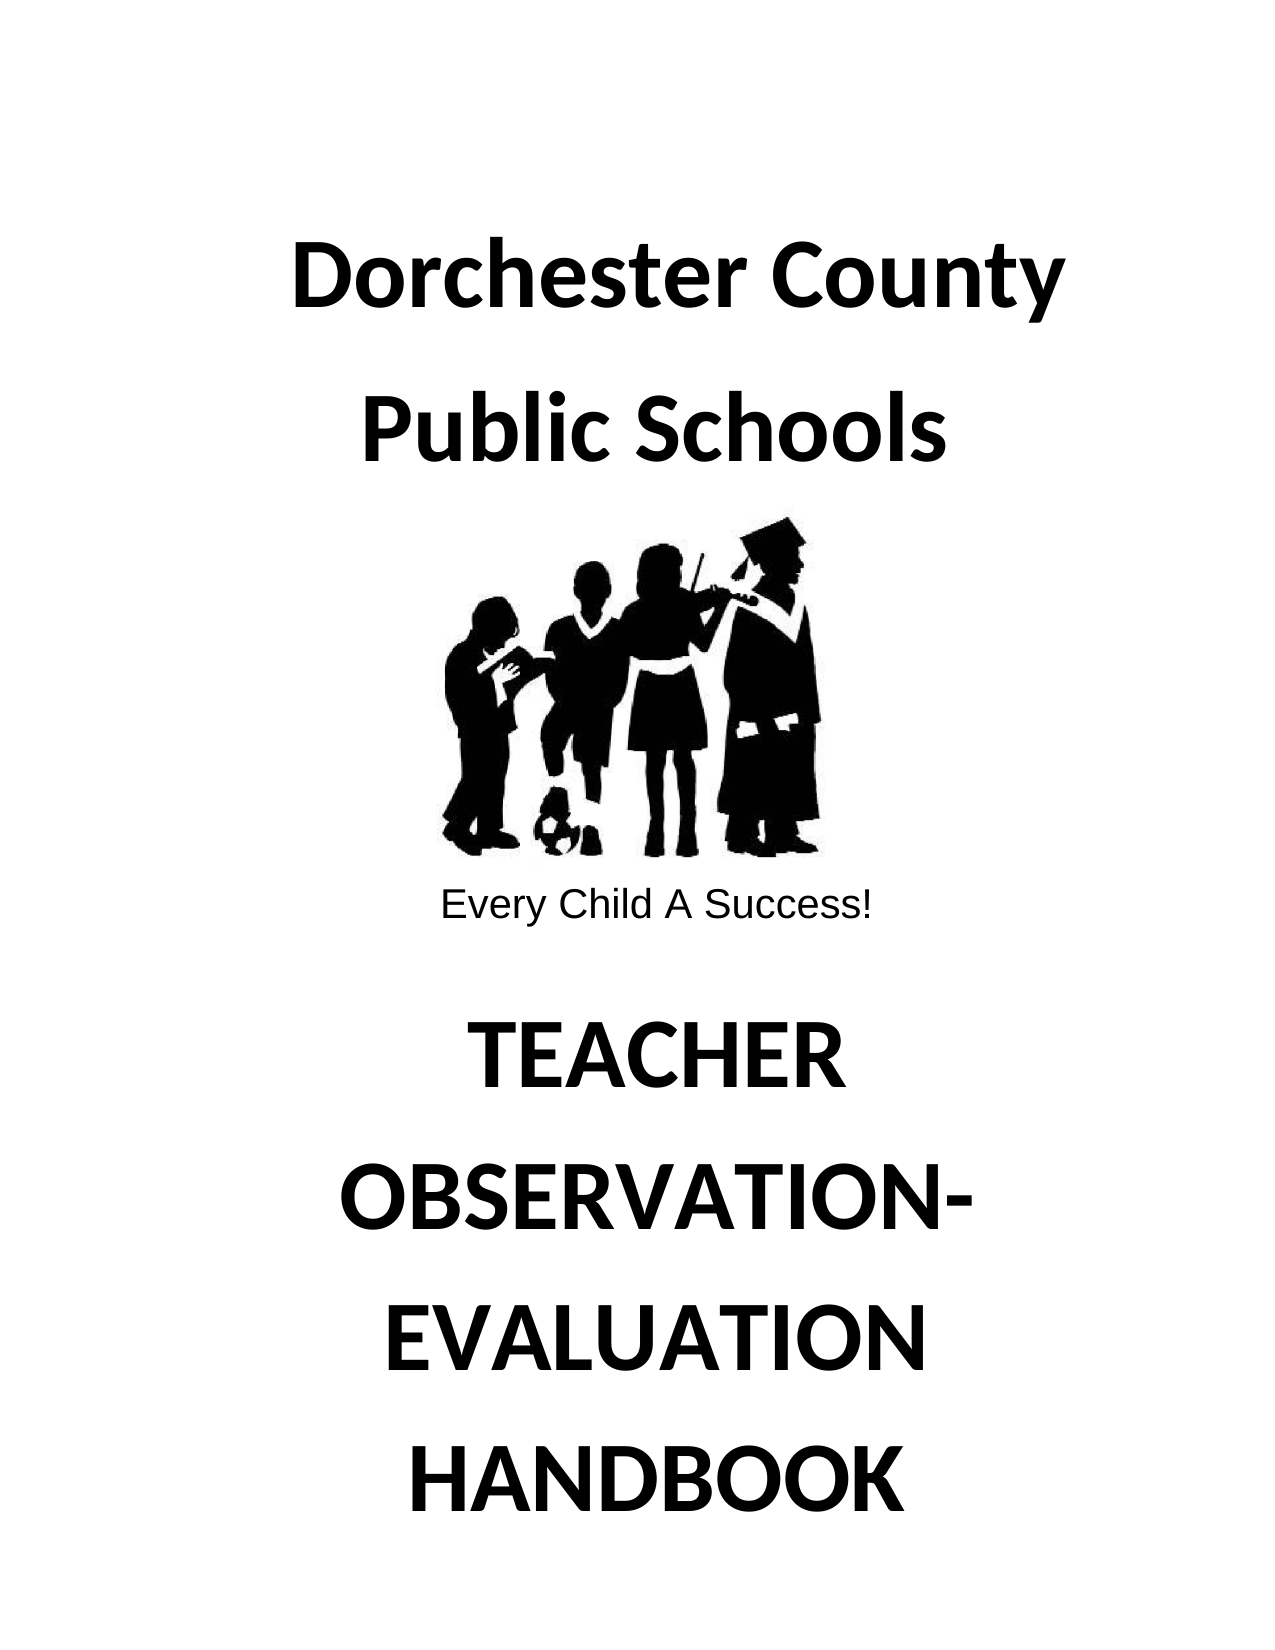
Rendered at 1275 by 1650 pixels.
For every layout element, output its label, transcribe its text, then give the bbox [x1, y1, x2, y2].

text Dorchester County [150, 211, 1067, 333]
text Every Child A Success! [150, 879, 1163, 927]
text EVALUATION [383, 1273, 1164, 1395]
picture [425, 497, 888, 874]
text OBSERVATION- [150, 1132, 1164, 1254]
text TEACHER [150, 991, 1164, 1113]
text HANDBOOK [407, 1414, 1164, 1536]
text Public Schools [360, 364, 1164, 486]
